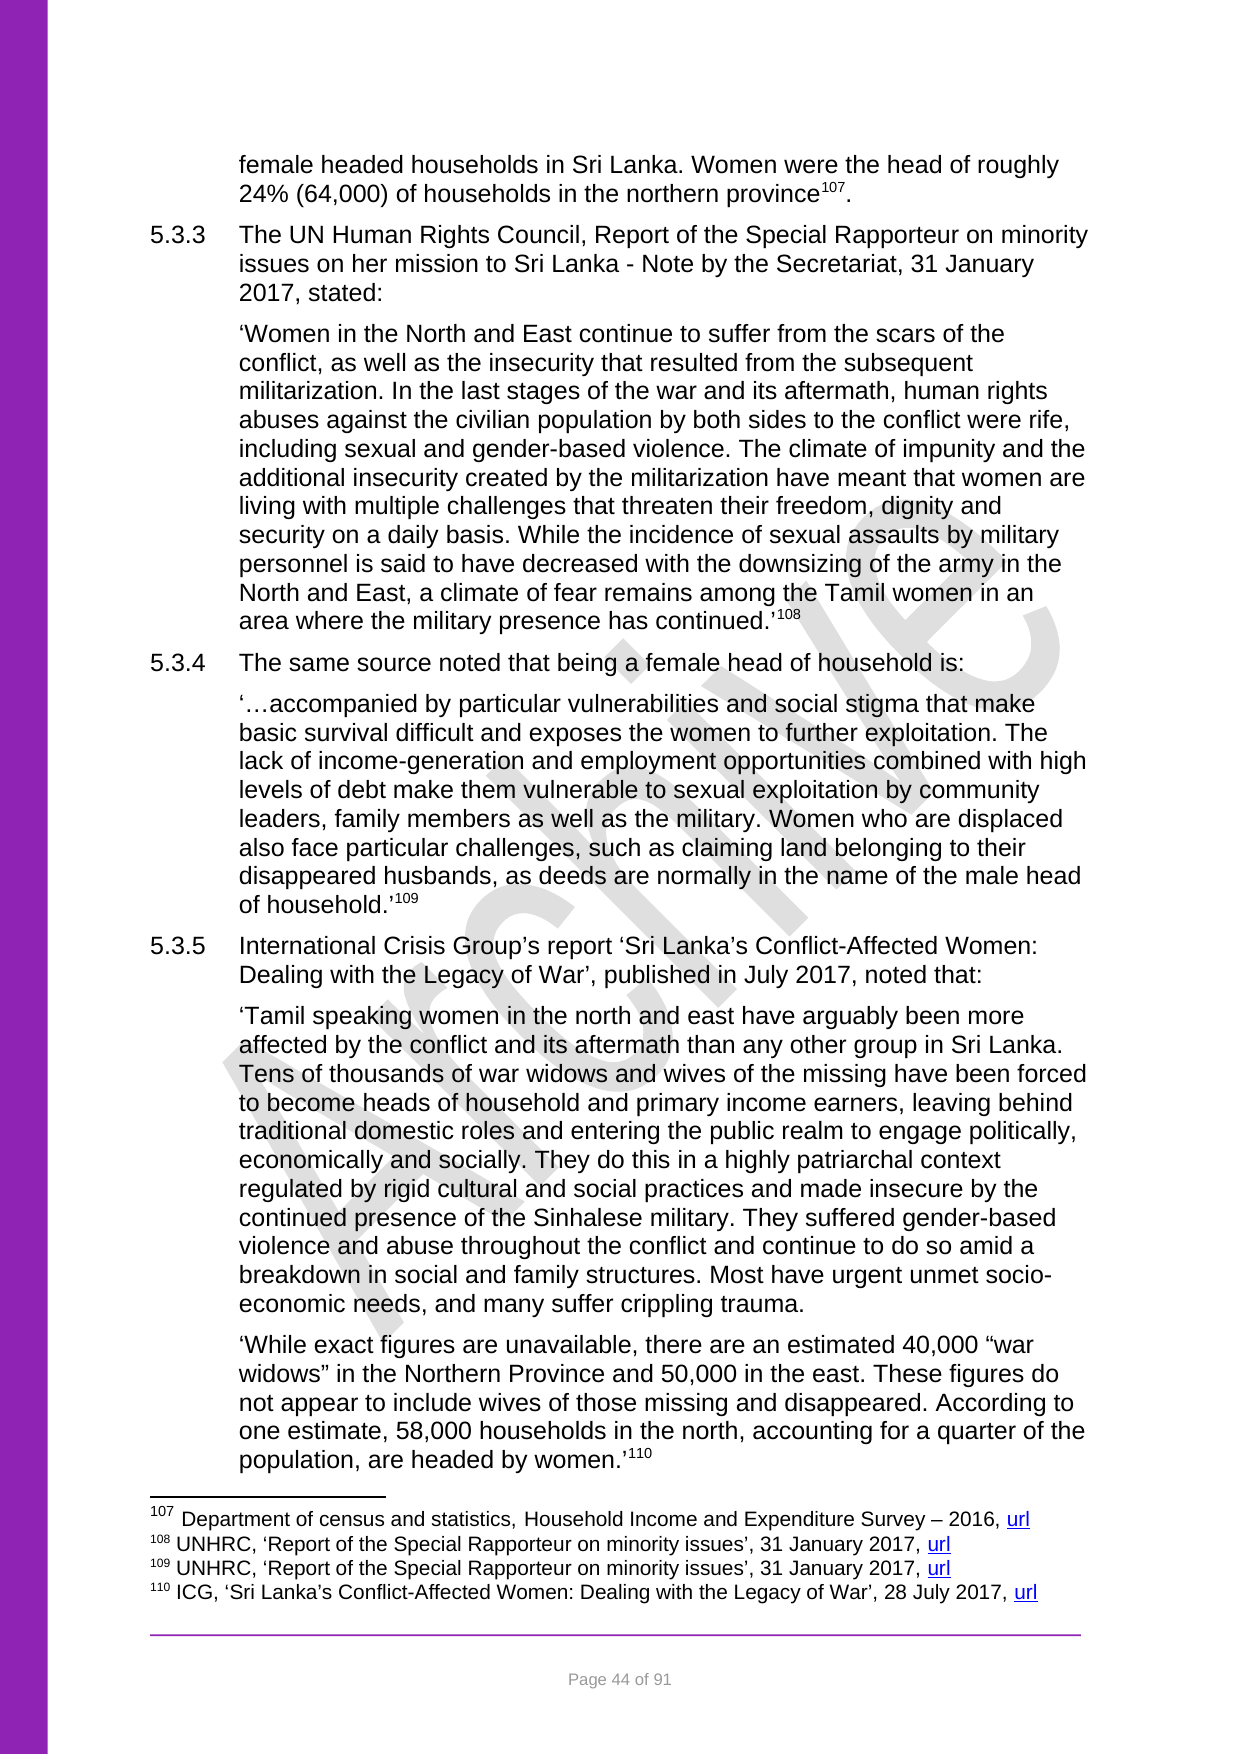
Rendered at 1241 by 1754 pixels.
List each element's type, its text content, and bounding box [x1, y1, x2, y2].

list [150, 150, 1090, 207]
list ‘Tamil speaking women in the north and east have arguably been more affected by the conflict and its aftermath than any other group in Sri Lanka. Tens of thousands of war widows and wives of the missing have been forced to become heads of household and primary income earners, leaving behind traditional domestic roles and entering the public realm to engage politically, economically and socially. They do this in a highly patriarchal context regulated by rigid cultural and social practices and made insecure by the continued presence of the Sinhalese military. They suffered gender-based violence and abuse throughout the conflict and continue to do so amid a breakdown in social and family structures. Most have urgent unmet socio-economic needs, and many suffer crippling trauma. [239, 1001, 1090, 1317]
list The same source noted that being a female head of household is: [150, 647, 1090, 676]
list ‘Women in the North and East continue to suffer from the scars of the conflict, as well as the insecurity that resulted from the subsequent militarization. In the last stages of the war and its aftermath, human rights abuses against the civilian population by both sides to the conflict were rife, including sexual and gender-based violence. The climate of impunity and the additional insecurity created by the militarization have meant that women are living with multiple challenges that threaten their freedom, dignity and security on a daily basis. While the incidence of sexual assaults by military personnel is said to have decreased with the downsizing of the army in the North and East, a climate of fear remains among the Tamil women in an area where the military presence has continued.’ [239, 319, 1090, 635]
list ‘While exact figures are unavailable, there are an estimated 40,000 “war widows” in the Northern Province and 50,000 in the east. These figures do not appear to include wives of those missing and disappeared. According to one estimate, 58,000 households in the north, accounting for a quarter of the population, are headed by women.’ [239, 1330, 1090, 1474]
list The UN Human Rights Council, Report of the Special Rapporteur on minority issues on her mission to Sri Lanka - Note by the Secretariat, 31 January 2017, stated: [150, 220, 1090, 306]
list ‘…accompanied by particular vulnerabilities and social stigma that make basic survival difficult and exposes the women to further exploitation. The lack of income-generation and employment opportunities combined with high levels of debt make them vulnerable to sexual exploitation by community leaders, family members as well as the military. Women who are displaced also face particular challenges, such as claiming land belonging to their disappeared husbands, as deeds are normally in the name of the male head of household.’ [239, 689, 1090, 919]
list International Crisis Group’s report ‘Sri Lanka’s Conflict-Affected Women: Dealing with the Legacy of War’, published in July 2017, noted that: [150, 931, 1090, 989]
